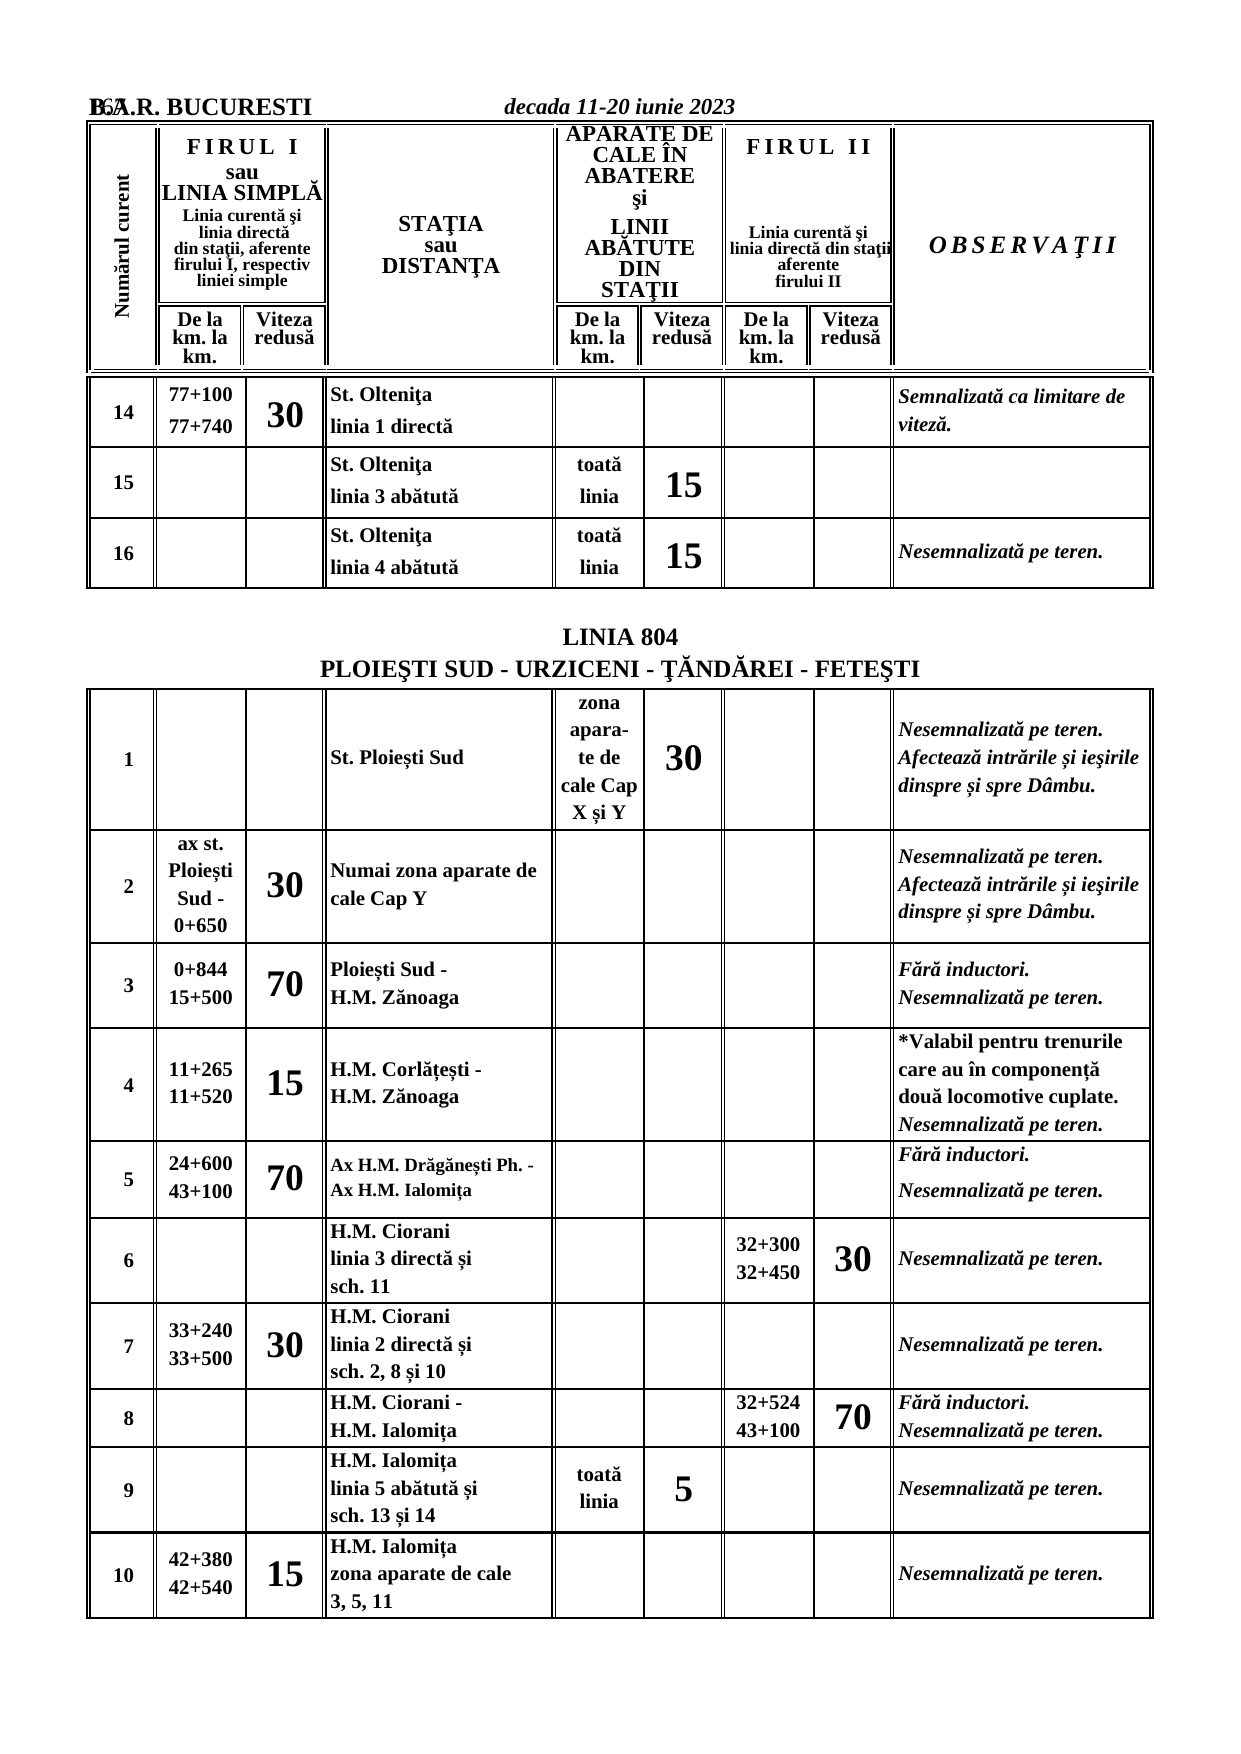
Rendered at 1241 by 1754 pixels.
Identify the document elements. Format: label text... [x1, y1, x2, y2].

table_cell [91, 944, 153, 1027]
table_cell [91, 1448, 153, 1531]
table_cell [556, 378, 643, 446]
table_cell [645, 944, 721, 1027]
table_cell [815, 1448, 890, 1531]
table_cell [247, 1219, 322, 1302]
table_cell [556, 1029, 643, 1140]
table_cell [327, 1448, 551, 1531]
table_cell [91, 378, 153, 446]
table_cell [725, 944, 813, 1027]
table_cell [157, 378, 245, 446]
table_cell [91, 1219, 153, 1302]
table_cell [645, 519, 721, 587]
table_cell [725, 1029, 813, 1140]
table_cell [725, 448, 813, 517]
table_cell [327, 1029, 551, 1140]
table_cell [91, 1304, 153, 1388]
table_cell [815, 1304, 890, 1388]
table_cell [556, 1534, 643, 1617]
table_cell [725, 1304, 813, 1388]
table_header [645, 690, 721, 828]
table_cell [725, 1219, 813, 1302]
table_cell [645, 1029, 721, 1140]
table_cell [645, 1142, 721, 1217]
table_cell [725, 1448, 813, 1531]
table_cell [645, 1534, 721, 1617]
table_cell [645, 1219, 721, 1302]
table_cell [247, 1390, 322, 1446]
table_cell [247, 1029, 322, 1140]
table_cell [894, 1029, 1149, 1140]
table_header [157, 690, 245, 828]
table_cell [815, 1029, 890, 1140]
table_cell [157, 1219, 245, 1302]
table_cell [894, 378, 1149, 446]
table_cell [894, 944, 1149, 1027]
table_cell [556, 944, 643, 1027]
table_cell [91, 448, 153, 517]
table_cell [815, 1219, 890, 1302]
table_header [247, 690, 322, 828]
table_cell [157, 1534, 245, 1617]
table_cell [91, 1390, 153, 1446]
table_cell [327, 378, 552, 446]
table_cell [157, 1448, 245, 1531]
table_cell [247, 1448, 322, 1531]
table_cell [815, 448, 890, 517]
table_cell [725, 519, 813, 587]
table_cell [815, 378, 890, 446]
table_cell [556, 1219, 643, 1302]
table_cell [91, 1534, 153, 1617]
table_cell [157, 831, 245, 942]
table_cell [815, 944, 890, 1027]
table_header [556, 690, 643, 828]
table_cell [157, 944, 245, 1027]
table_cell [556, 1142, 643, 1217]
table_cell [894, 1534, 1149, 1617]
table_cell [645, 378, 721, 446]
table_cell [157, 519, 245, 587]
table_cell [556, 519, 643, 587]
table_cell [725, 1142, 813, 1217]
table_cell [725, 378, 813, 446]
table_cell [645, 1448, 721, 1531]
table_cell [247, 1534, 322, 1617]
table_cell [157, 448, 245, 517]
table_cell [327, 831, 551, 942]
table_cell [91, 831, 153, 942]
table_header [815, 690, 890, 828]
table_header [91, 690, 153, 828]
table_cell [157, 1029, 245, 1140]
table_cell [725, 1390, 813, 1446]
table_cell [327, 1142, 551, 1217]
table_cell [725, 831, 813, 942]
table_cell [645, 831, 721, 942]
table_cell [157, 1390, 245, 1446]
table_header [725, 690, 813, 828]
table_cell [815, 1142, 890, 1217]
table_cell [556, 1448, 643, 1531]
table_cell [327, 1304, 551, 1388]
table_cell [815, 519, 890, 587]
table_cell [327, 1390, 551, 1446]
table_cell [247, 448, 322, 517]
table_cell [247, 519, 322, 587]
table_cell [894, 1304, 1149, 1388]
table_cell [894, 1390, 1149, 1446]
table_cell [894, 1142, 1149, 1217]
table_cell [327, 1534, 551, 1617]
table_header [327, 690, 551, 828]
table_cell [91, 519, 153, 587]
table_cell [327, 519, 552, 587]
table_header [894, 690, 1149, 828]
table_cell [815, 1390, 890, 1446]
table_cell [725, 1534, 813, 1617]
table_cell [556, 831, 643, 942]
subtitle PLOIEŞTI SUD - URZICENI - ŢĂNDĂREI - FETEŞTI [89, 654, 1152, 683]
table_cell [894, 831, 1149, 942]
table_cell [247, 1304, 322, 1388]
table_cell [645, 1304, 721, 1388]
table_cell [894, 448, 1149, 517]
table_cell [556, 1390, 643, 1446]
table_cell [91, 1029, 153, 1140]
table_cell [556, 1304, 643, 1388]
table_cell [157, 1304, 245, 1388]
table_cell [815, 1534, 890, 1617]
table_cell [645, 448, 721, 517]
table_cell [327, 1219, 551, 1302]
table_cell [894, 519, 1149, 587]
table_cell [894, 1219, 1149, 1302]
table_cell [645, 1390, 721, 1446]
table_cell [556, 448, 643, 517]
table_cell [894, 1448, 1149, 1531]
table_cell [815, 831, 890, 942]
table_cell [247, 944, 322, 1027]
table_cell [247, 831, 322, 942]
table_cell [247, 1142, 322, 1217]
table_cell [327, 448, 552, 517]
subtitle LINIA 804 [89, 622, 1152, 650]
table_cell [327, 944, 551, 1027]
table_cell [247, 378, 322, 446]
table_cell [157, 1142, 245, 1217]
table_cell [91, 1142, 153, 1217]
